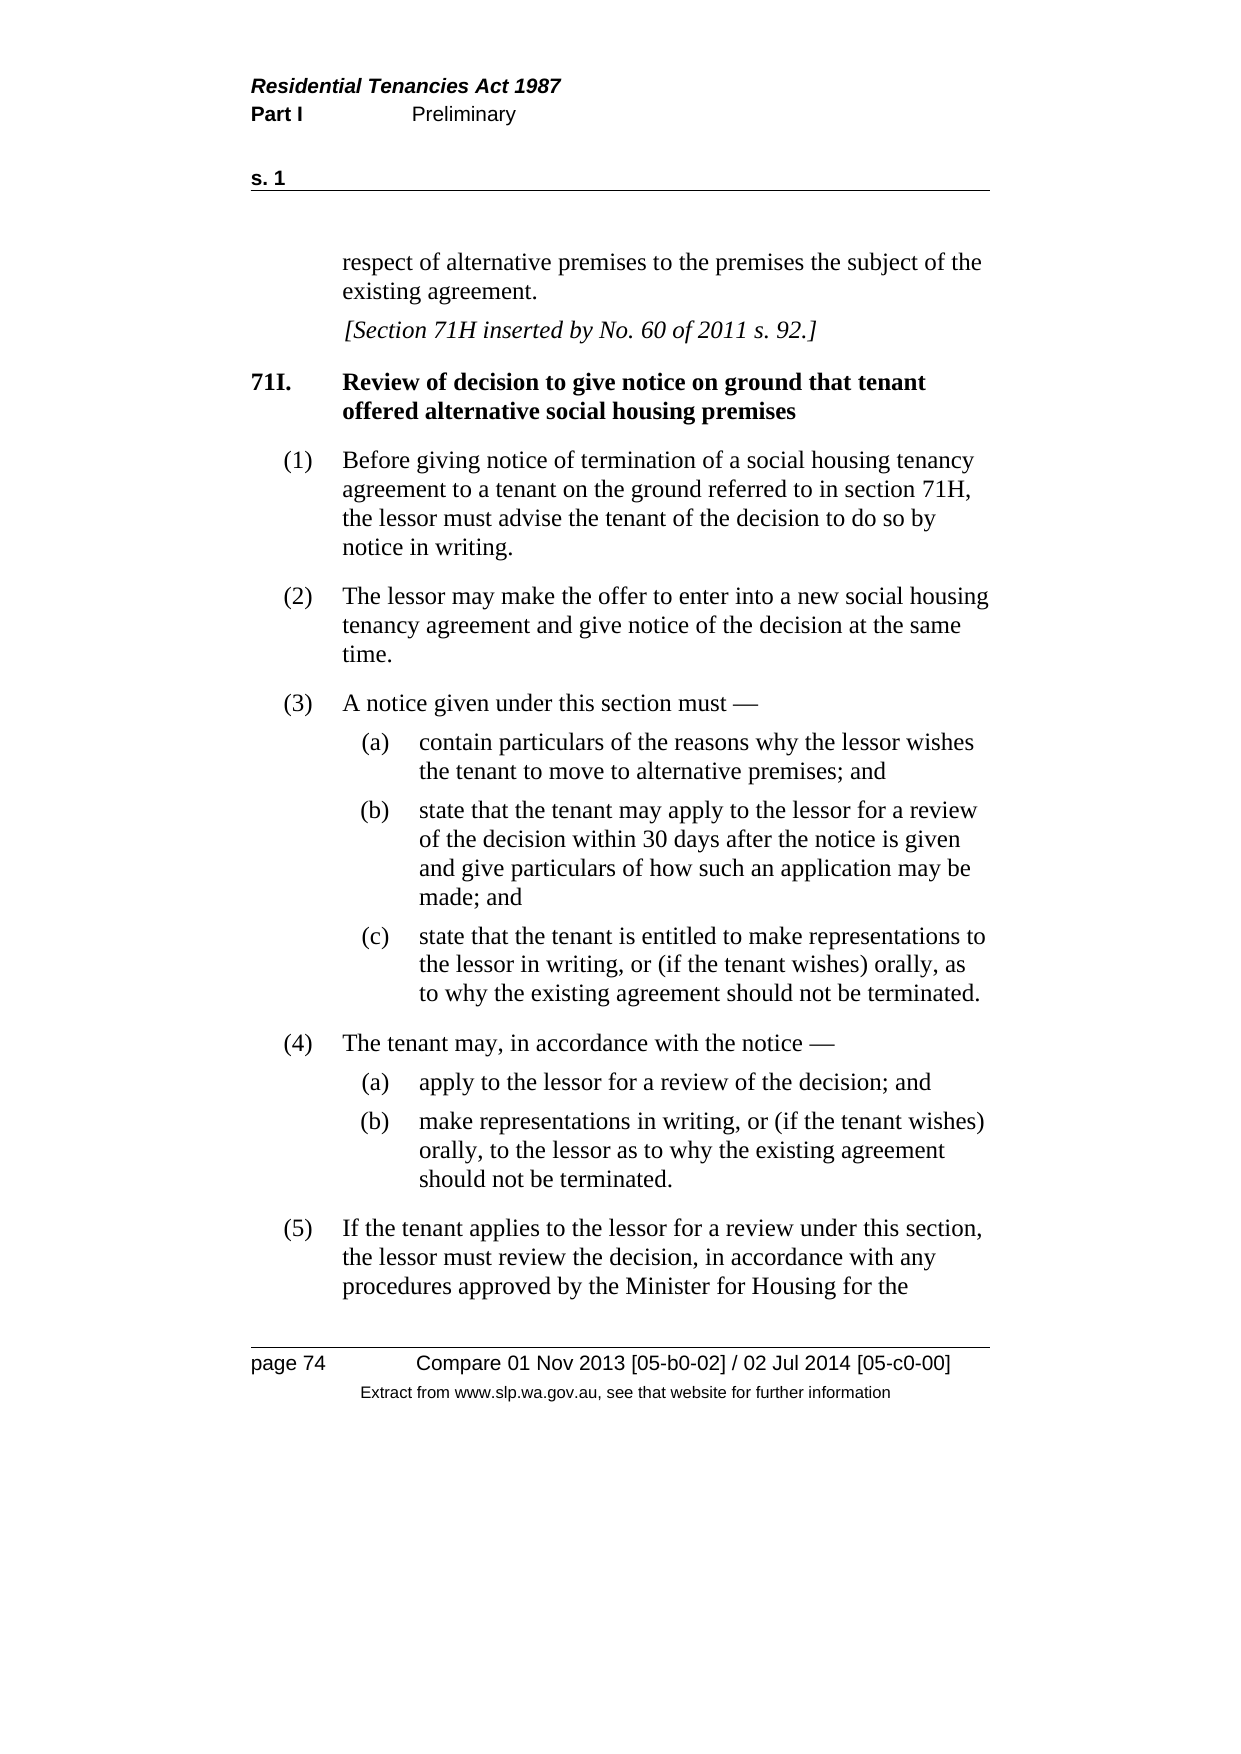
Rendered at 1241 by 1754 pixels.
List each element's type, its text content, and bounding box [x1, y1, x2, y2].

subtitle 71I. Review of decision to give notice on ground that tenant offered alternative social housing premises [251, 367, 990, 424]
text [Section 71H inserted by No. 60 of 2011 s. 92.] [251, 315, 990, 344]
text (2) The lessor may make the offer to enter into a new social housing tenancy agreement and give notice of the decision at the same time. [251, 581, 990, 667]
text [251, 247, 990, 305]
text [251, 1213, 990, 1299]
text (b) make representations in writing, or (if the tenant wishes) orally, to the lessor as to why the existing agreement should not be terminated. [251, 1106, 990, 1192]
text (a) contain particulars of the reasons why the lessor wishes the tenant to move to alternative premises; and [251, 727, 990, 785]
text (3) A notice given under this section must — [251, 688, 990, 717]
text (1) Before giving notice of termination of a social housing tenancy agreement to a tenant on the ground referred to in section 71H, the lessor must advise the tenant of the decision to do so by notice in writing. [251, 445, 990, 560]
text (a) apply to the lessor for a review of the decision; and [251, 1067, 990, 1096]
text (4) The tenant may, in accordance with the notice — [251, 1028, 990, 1057]
text (b) state that the tenant may apply to the lessor for a review of the decision within 30 days after the notice is given and give particulars of how such an application may be made; and [251, 795, 990, 910]
text (c) state that the tenant is entitled to make representations to the lessor in writing, or (if the tenant wishes) orally, as to why the existing agreement should not be terminated. [251, 921, 990, 1007]
